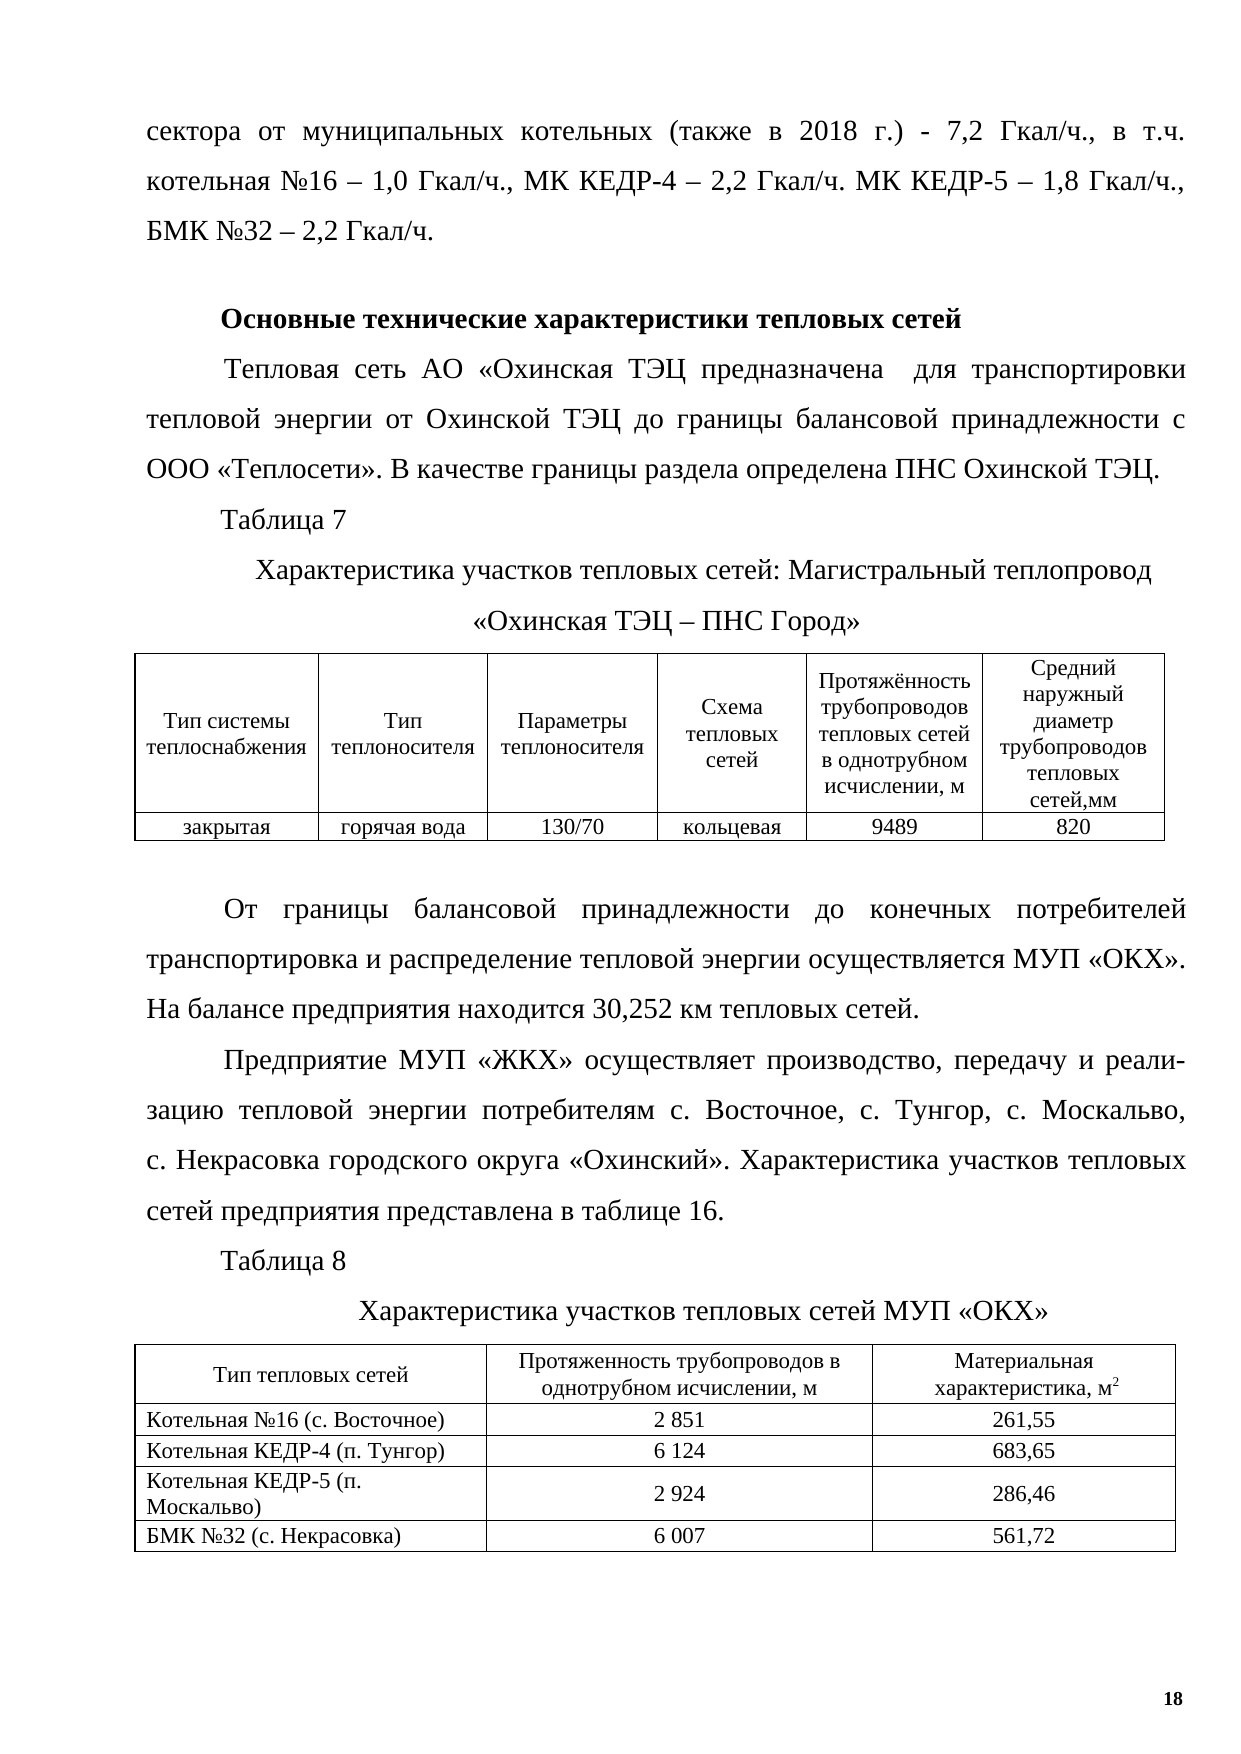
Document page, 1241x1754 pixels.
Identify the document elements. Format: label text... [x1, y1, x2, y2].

text Характеристика участков тепловых сетей: Магистральный теплопровод «Охинская ТЭЦ – ПНС Город» [146, 552, 1187, 636]
table_header Протяжённость трубопроводов тепловых сетей в однотрубном исчислении, м [807, 654, 982, 812]
table_cell 261,55 [873, 1404, 1175, 1434]
table_header Схема тепловых сетей [658, 654, 806, 812]
table_header Протяженность трубопроводов в однотрубном исчислении, м [487, 1345, 872, 1403]
table_header Тип тепловых сетей [136, 1345, 486, 1403]
text Таблица 7 [146, 502, 1187, 536]
text Предприятие МУП «ЖКХ» осуществляет производство, передачу и реали-зацию тепловой энергии потребителям с. Восточное, с. Тунгор, с. Москальво, с. Некрасовка городского округа «Охинский». Характеристика участков тепловых сетей предприятия представлена в таблице 16. [146, 1042, 1187, 1226]
table_cell 2 851 [487, 1404, 872, 1434]
table_cell 6 007 [487, 1521, 872, 1551]
table_cell 6 124 [487, 1436, 872, 1466]
table_cell Котельная КЕДР-4 (п. Тунгор) [136, 1436, 486, 1466]
table_cell 2 924 [487, 1467, 872, 1519]
table_cell Котельная КЕДР-5 (п. Москальво) [136, 1467, 486, 1519]
table_cell кольцевая [658, 813, 806, 839]
text Основные технические характеристики тепловых сетей [188, 301, 1187, 334]
text От границы балансовой принадлежности до конечных потребителей транспортировка и распределение тепловой энергии осуществляется МУП «ОКХ». На балансе предприятия находится 30,252 км тепловых сетей. [146, 891, 1187, 1025]
table_header Средний наружный диаметр трубопроводов тепловых сетей,мм [983, 654, 1164, 812]
table_cell горячая вода [319, 813, 487, 839]
table_cell Котельная №16 (с. Восточное) [136, 1404, 486, 1434]
table_header Тип системы теплоснабжения [136, 654, 318, 812]
table_cell 820 [983, 813, 1164, 839]
table_cell закрытая [136, 813, 318, 839]
text Таблица 8 [146, 1243, 1187, 1277]
table_cell 130/70 [488, 813, 657, 839]
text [146, 100, 1187, 250]
table_cell 561,72 [873, 1521, 1175, 1551]
table_cell 9489 [807, 813, 982, 839]
table_header Тип теплоносителя [319, 654, 487, 812]
table_header Параметры теплоносителя [488, 654, 657, 812]
text Характеристика участков тепловых сетей МУП «ОКХ» [146, 1293, 1187, 1327]
table_cell 683,65 [873, 1436, 1175, 1466]
text Тепловая сеть АО «Охинская ТЭЦ предназначена для транспортировки тепловой энергии от Охинской ТЭЦ до границы балансовой принадлежности с ООО «Теплосети». В качестве границы раздела определена ПНС Охинской ТЭЦ. [146, 351, 1187, 485]
table_cell 286,46 [873, 1467, 1175, 1519]
table_cell БМК №32 (с. Некрасовка) [136, 1521, 486, 1551]
table_header Материальная характеристика, м2 [873, 1345, 1175, 1403]
